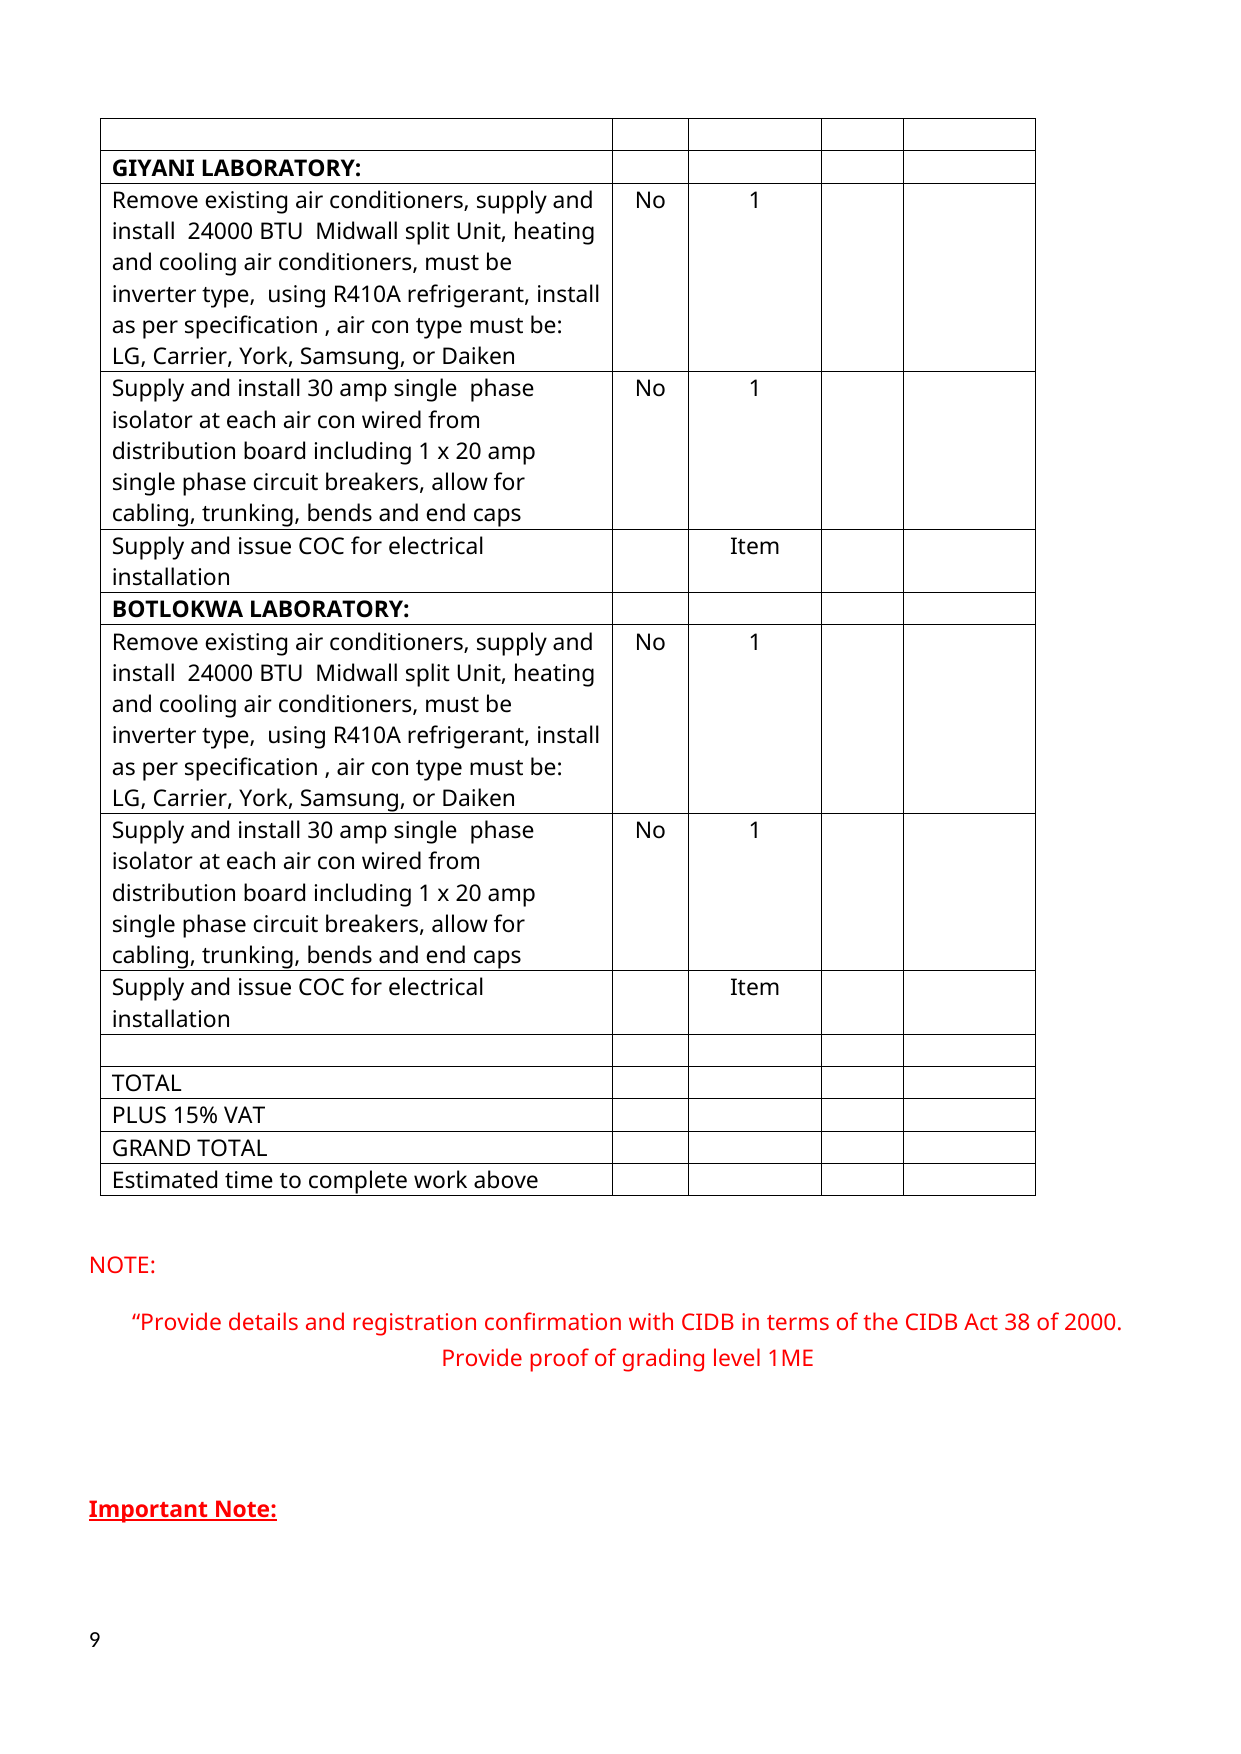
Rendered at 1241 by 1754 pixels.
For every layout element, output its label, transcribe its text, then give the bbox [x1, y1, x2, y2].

table_cell [822, 372, 903, 528]
table_cell BOTLOKWA LABORATORY: [101, 593, 612, 624]
table_cell [904, 593, 1035, 624]
table_cell Item [689, 530, 821, 592]
table_cell [613, 1035, 688, 1066]
table_cell [689, 151, 821, 183]
table_cell [904, 372, 1035, 528]
table_cell [822, 1067, 903, 1098]
table_cell [613, 119, 688, 150]
table_cell Estimated time to complete work above [101, 1164, 612, 1195]
table_cell [613, 1099, 688, 1131]
table_cell [822, 593, 903, 624]
table_cell [613, 593, 688, 624]
table_cell [822, 971, 903, 1034]
table_cell [822, 625, 903, 813]
table_cell [822, 1035, 903, 1066]
table_cell No [613, 372, 688, 528]
table_cell No [613, 814, 688, 970]
table_cell PLUS 15% VAT [101, 1099, 612, 1131]
table_cell [904, 1164, 1035, 1195]
table_cell No [613, 625, 688, 813]
table_cell [613, 530, 688, 592]
table_cell [904, 1035, 1035, 1066]
table_cell [613, 971, 688, 1034]
table_cell [689, 1099, 821, 1131]
table_cell 1 [689, 372, 821, 528]
table_cell [822, 184, 903, 371]
table_cell Item [689, 971, 821, 1034]
table_cell [613, 151, 688, 183]
table_cell [689, 593, 821, 624]
table_cell [822, 151, 903, 183]
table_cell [101, 184, 612, 371]
table_cell 1 [689, 184, 821, 371]
table_cell GIYANI LABORATORY: [101, 151, 612, 183]
table_cell [101, 119, 612, 150]
table_cell [822, 119, 903, 150]
text NOTE: [89, 1249, 1166, 1281]
table_cell [689, 119, 821, 150]
table_cell TOTAL [101, 1067, 612, 1098]
table_cell [904, 1132, 1035, 1163]
text Important Note: [89, 1492, 1166, 1524]
table_cell [822, 530, 903, 592]
table_cell [904, 1067, 1035, 1098]
table_cell [613, 1067, 688, 1098]
table_cell [613, 1164, 688, 1195]
table_cell [101, 1035, 612, 1066]
table_cell [904, 814, 1035, 970]
table_cell [822, 1099, 903, 1131]
table_cell [904, 625, 1035, 813]
table_cell [904, 184, 1035, 371]
table_cell No [613, 184, 688, 371]
table_cell GRAND TOTAL [101, 1132, 612, 1163]
table_cell 1 [689, 625, 821, 813]
table_cell [689, 1067, 821, 1098]
table_cell [822, 1164, 903, 1195]
table_cell [904, 971, 1035, 1034]
text “Provide details and registration confirmation with CIDB in terms of the CIDB Act 38 of 2000. Provide proof of grading level 1ME [89, 1306, 1166, 1373]
table_cell [689, 1164, 821, 1195]
table_cell [822, 1132, 903, 1163]
table_cell Supply and issue COC for electrical installation [101, 971, 612, 1034]
table_cell [904, 151, 1035, 183]
table_cell [689, 1035, 821, 1066]
table_cell [822, 814, 903, 970]
table_cell 1 [689, 814, 821, 970]
table_cell [613, 1132, 688, 1163]
table_cell [689, 1132, 821, 1163]
table_cell [904, 1099, 1035, 1131]
table_cell [904, 119, 1035, 150]
table_cell [904, 530, 1035, 592]
table_cell Supply and issue COC for electrical installation [101, 530, 612, 592]
